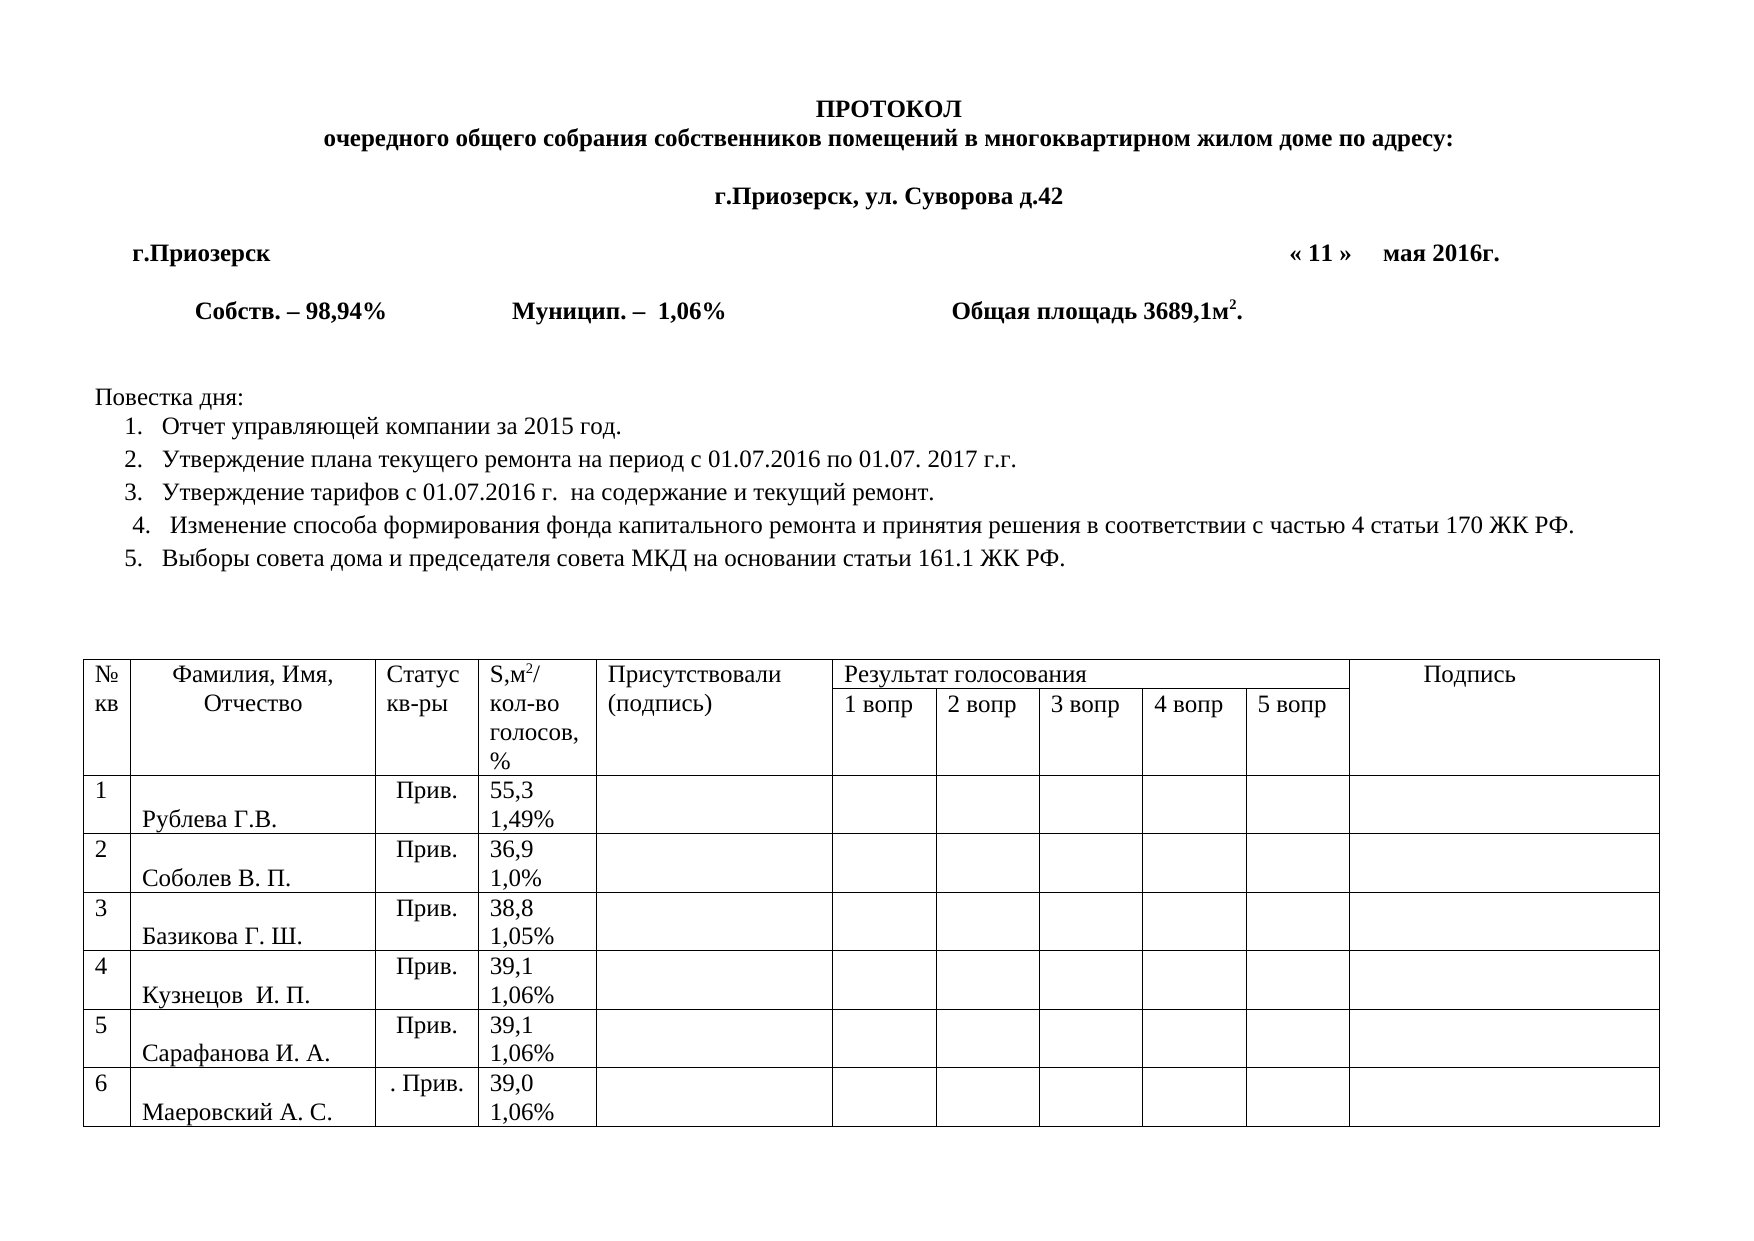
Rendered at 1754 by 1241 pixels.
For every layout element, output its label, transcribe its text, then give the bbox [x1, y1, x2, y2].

text Собств. – 98,94% Муницип. – 1,06% Общая площадь 3689,1м2. [94, 296, 1683, 324]
table_cell [1350, 1010, 1659, 1067]
table_cell [833, 1068, 936, 1126]
table_cell [1040, 951, 1142, 1009]
table_cell [1350, 951, 1659, 1009]
table_cell [597, 893, 832, 950]
table_cell [833, 893, 936, 950]
table_cell [1143, 834, 1246, 892]
table_cell [1247, 776, 1349, 833]
table_cell [937, 893, 1039, 950]
text Повестка дня: [94, 382, 1683, 411]
table_cell . Прив. [376, 1068, 478, 1126]
table_cell 39,1 1,06% [479, 1010, 596, 1067]
table_header Присутствовали (подпись) [597, 660, 832, 774]
table_cell [1247, 1010, 1349, 1067]
text г.Приозерск « 11 » мая 2016г. [94, 238, 1683, 267]
table_cell [1040, 1068, 1142, 1126]
table_cell Прив. [376, 951, 478, 1009]
table_cell Базикова Г. Ш. [131, 893, 375, 950]
table_cell 4 вопр [1143, 689, 1246, 774]
table_cell [1350, 1068, 1659, 1126]
table_cell [1350, 893, 1659, 950]
table_cell 1 [84, 776, 130, 833]
table_cell [597, 1010, 832, 1067]
list Выборы совета дома и председателя совета МКД на основании статьи 161.1 ЖК РФ. [124, 543, 1683, 572]
table_cell [597, 951, 832, 1009]
table_cell [937, 951, 1039, 1009]
table_cell [937, 834, 1039, 892]
table_cell [1247, 1068, 1349, 1126]
table_cell [1040, 776, 1142, 833]
table_cell 5 [84, 1010, 130, 1067]
table_header Статус кв-ры [376, 660, 478, 774]
table_cell 1 вопр [833, 689, 936, 774]
list Отчет управляющей компании за 2015 год. [124, 411, 1683, 439]
table_cell Прив. [376, 893, 478, 950]
table_cell 39,0 1,06% [479, 1068, 596, 1126]
table_cell [597, 834, 832, 892]
table_cell 55,3 1,49% [479, 776, 596, 833]
table_cell Маеровский А. С. [131, 1068, 375, 1126]
table_cell [1350, 776, 1659, 833]
table_cell [937, 776, 1039, 833]
table_cell Рублева Г.В. [131, 776, 375, 833]
table_cell 3 [84, 893, 130, 950]
text ПРОТОКОЛ [94, 94, 1683, 123]
table_cell [1143, 1068, 1246, 1126]
table_cell [833, 1010, 936, 1067]
table_cell [597, 776, 832, 833]
table_cell 38,8 1,05% [479, 893, 596, 950]
table_cell [833, 776, 936, 833]
table_cell [1143, 951, 1246, 1009]
list Утверждение тарифов с 01.07.2016 г. на содержание и текущий ремонт. [124, 477, 1683, 506]
table_cell 4 [84, 951, 130, 1009]
table_cell 5 вопр [1247, 689, 1349, 774]
table_cell 6 [84, 1068, 130, 1126]
table_cell [937, 1068, 1039, 1126]
table_cell Прив. [376, 776, 478, 833]
text г.Приозерск, ул. Суворова д.42 [94, 181, 1683, 209]
table_header Подпись [1350, 660, 1659, 774]
table_header № кв [84, 660, 130, 774]
table_cell Кузнецов И. П. [131, 951, 375, 1009]
table_cell [1040, 834, 1142, 892]
table_cell [1143, 893, 1246, 950]
table_cell 36,9 1,0% [479, 834, 596, 892]
table_cell Прив. [376, 834, 478, 892]
table_cell Сарафанова И. А. [131, 1010, 375, 1067]
table_cell [833, 951, 936, 1009]
text очередного общего собрания собственников помещений в многоквартирном жилом доме по адресу: [94, 123, 1683, 152]
table_cell 2 вопр [937, 689, 1039, 774]
table_header Фамилия, Имя, Отчество [131, 660, 375, 774]
table_cell 3 вопр [1040, 689, 1142, 774]
table_header S,м2/ кол-во голосов,% [479, 660, 596, 774]
table_cell 39,1 1,06% [479, 951, 596, 1009]
list Утверждение плана текущего ремонта на период с 01.07.2016 по 01.07. 2017 г.г. [124, 444, 1683, 472]
table_cell 2 [84, 834, 130, 892]
table_cell [833, 834, 936, 892]
table_cell [1247, 834, 1349, 892]
table_cell [597, 1068, 832, 1126]
table_cell [937, 1010, 1039, 1067]
table_cell [1350, 834, 1659, 892]
table_cell Соболев В. П. [131, 834, 375, 892]
list Изменение способа формирования фонда капитального ремонта и принятия решения в соответствии с частью 4 статьи 170 ЖК РФ. [132, 510, 1683, 538]
table_cell [1040, 893, 1142, 950]
table_cell [1247, 893, 1349, 950]
table_cell [1143, 1010, 1246, 1067]
table_cell Прив. [376, 1010, 478, 1067]
table_header Результат голосования [833, 660, 1349, 688]
table_cell [1143, 776, 1246, 833]
table_cell [1040, 1010, 1142, 1067]
table_cell [1247, 951, 1349, 1009]
